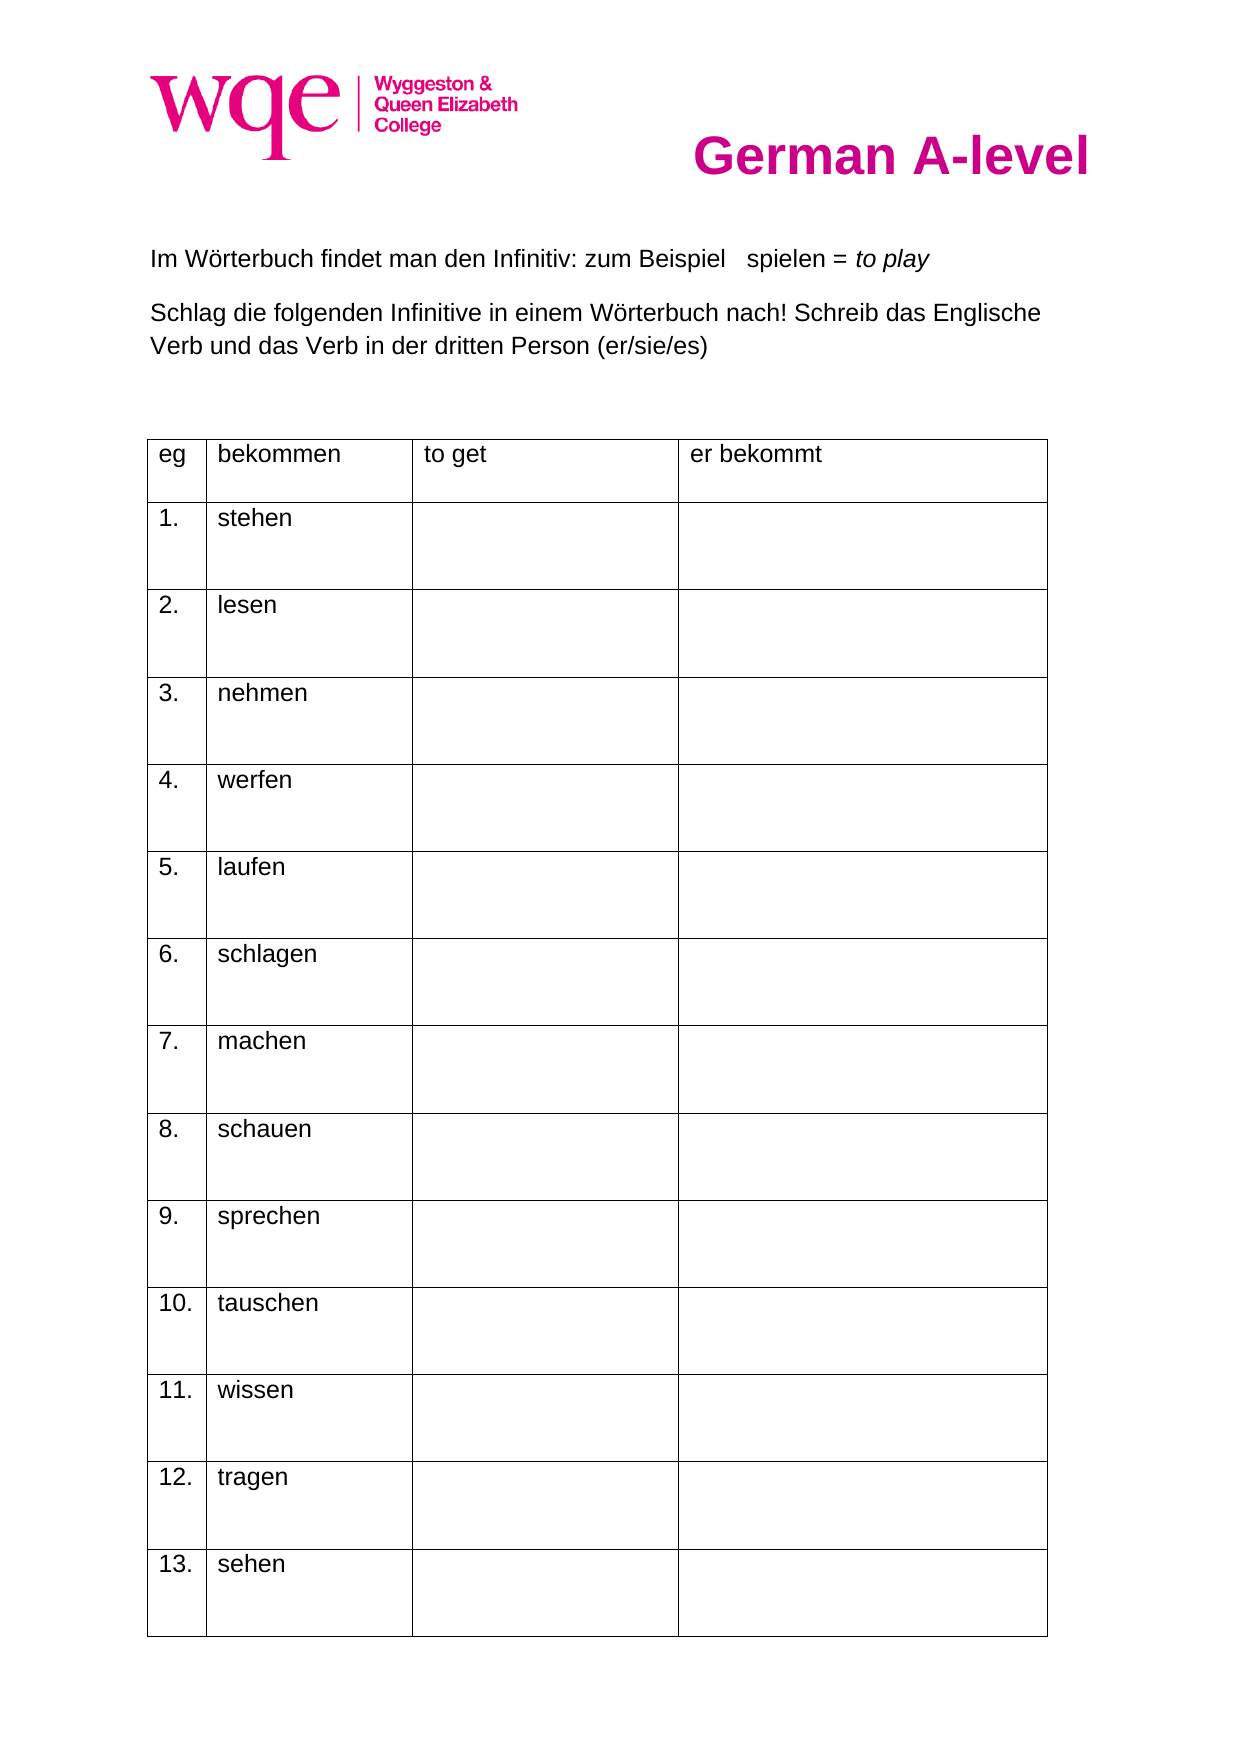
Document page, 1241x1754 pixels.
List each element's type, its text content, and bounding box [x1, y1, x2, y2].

table_cell werfen [207, 765, 412, 851]
table_cell [679, 1550, 1047, 1636]
table_cell [148, 1026, 206, 1112]
table_cell [413, 1288, 678, 1374]
table_cell [148, 590, 206, 677]
table_cell [679, 765, 1047, 851]
table_cell [413, 503, 678, 589]
table_cell [413, 1550, 678, 1636]
table_cell [413, 1114, 678, 1200]
table_cell machen [207, 1026, 412, 1112]
table_cell [148, 765, 206, 851]
table_cell [679, 852, 1047, 938]
table_header to get [413, 440, 678, 502]
table_cell [148, 1375, 206, 1461]
table_cell sehen [207, 1550, 412, 1636]
table_cell [679, 1114, 1047, 1200]
table_cell [679, 1375, 1047, 1461]
table_cell nehmen [207, 678, 412, 764]
table_cell [413, 1201, 678, 1287]
table_cell [679, 503, 1047, 589]
table_cell [413, 1462, 678, 1548]
table_cell [413, 852, 678, 938]
table_cell [148, 1462, 206, 1548]
table_cell [148, 1201, 206, 1287]
text Im Wörterbuch findet man den Infinitiv: zum Beispiel spielen = to play [150, 244, 1090, 273]
table_cell [679, 1462, 1047, 1548]
table_cell [148, 503, 206, 589]
table_cell [679, 939, 1047, 1025]
table_cell stehen [207, 503, 412, 589]
table_cell wissen [207, 1375, 412, 1461]
table_cell [679, 678, 1047, 764]
table_cell laufen [207, 852, 412, 938]
table_cell lesen [207, 590, 412, 677]
table_cell [148, 852, 206, 938]
table_cell [679, 1201, 1047, 1287]
table_cell [413, 1375, 678, 1461]
table_cell schlagen [207, 939, 412, 1025]
table_cell [413, 939, 678, 1025]
table_header bekommen [207, 440, 412, 502]
table_cell [413, 678, 678, 764]
table_cell tragen [207, 1462, 412, 1548]
table_header er bekommt [679, 440, 1047, 502]
picture [150, 75, 522, 160]
table_cell [413, 765, 678, 851]
table_cell [148, 939, 206, 1025]
table_cell tauschen [207, 1288, 412, 1374]
table_cell [413, 590, 678, 677]
table_cell [148, 678, 206, 764]
table_cell sprechen [207, 1201, 412, 1287]
table_cell [679, 1288, 1047, 1374]
table_cell [679, 590, 1047, 677]
table_cell [413, 1026, 678, 1112]
table_cell [148, 1288, 206, 1374]
table_cell [148, 1114, 206, 1200]
table_header eg [148, 440, 206, 502]
text Schlag die folgenden Infinitive in einem Wörterbuch nach! Schreib das Englische Verb und das Verb in der dritten Person (er/sie/es) [150, 298, 1090, 359]
table_cell [679, 1026, 1047, 1112]
table_cell schauen [207, 1114, 412, 1200]
table_cell [148, 1550, 206, 1636]
